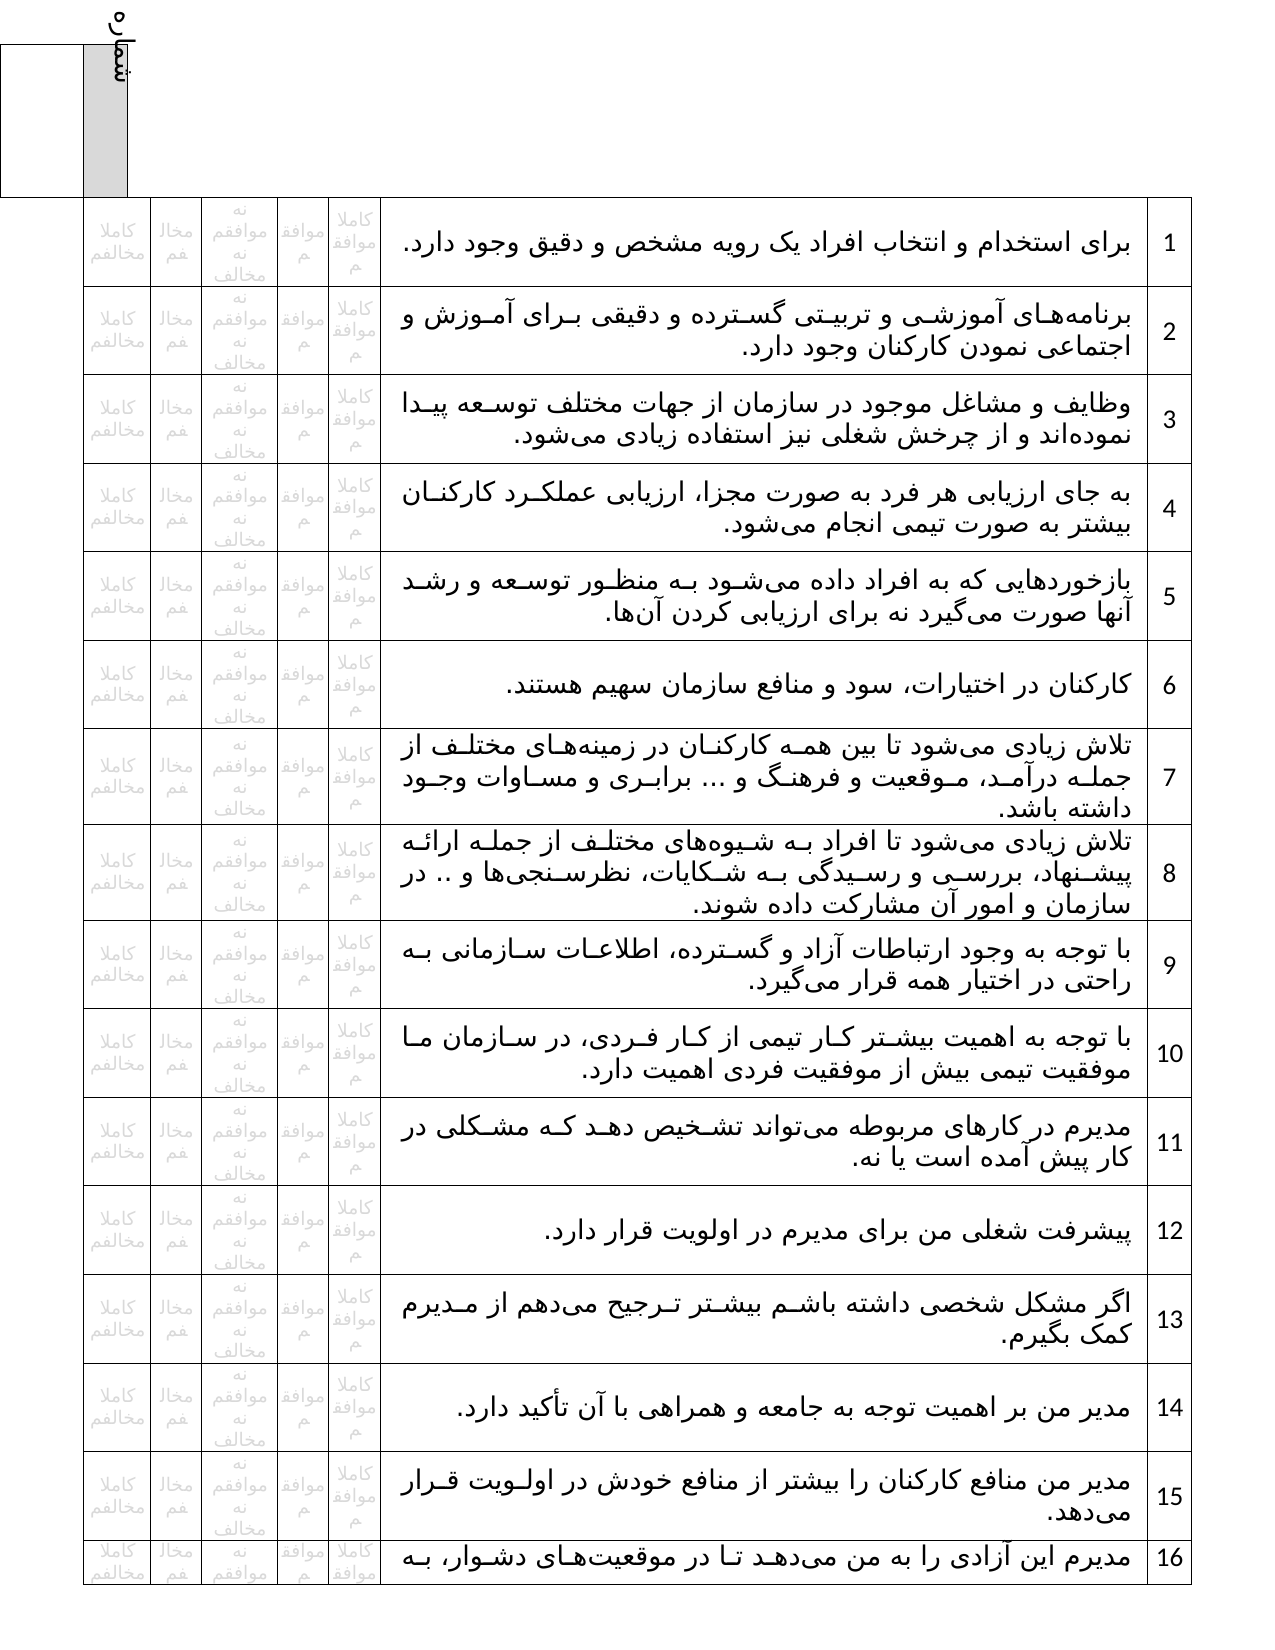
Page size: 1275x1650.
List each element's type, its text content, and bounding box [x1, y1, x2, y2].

table_cell موافقم [278, 729, 328, 824]
table_cell کاملا موافقم [329, 464, 380, 551]
table_cell بازخوردهایی که به افراد داده می‌شود به منظور توسعه و رشد آنها صورت می‌گیرد نه برای ارزیابی کردن آن‌ها. [381, 552, 1147, 640]
table_cell نه موافقم نه مخالف [202, 825, 277, 920]
table_cell مخالفم [151, 1364, 201, 1451]
table_cell 16 [1148, 1541, 1191, 1584]
table_cell کاملا مخالفم [84, 287, 150, 374]
table_cell کاملا موافقم [329, 552, 380, 640]
table_cell 15 [1148, 1452, 1191, 1539]
table_cell کاملا موافقم [329, 729, 380, 824]
table_cell مخالفم [151, 1186, 201, 1274]
table_cell موافقم [278, 198, 328, 286]
table_cell موافقم [278, 552, 328, 640]
table_cell اگر مشکل شخصی داشته باشم بیشتر ترجیح می‌دهم از مدیرم کمک بگیرم. [381, 1275, 1147, 1362]
table_cell نه موافقم نه مخالف [202, 552, 277, 640]
table_cell مخالفم [151, 552, 201, 640]
table_cell 5 [1148, 552, 1191, 640]
table_cell کاملا موافقم [329, 1364, 380, 1451]
table_cell کاملا مخالفم [84, 1541, 150, 1584]
table_cell کاملا موافقم [329, 1186, 380, 1274]
table_cell کاملا موافقم [329, 825, 380, 920]
table_cell موافقم [278, 921, 328, 1008]
table_cell موافقم [278, 1186, 328, 1274]
table_cell کاملا موافقم [329, 1541, 380, 1584]
table_cell نه موافقم نه مخالف [202, 641, 277, 728]
table_cell 2 [1148, 287, 1191, 374]
table_cell مدیر من منافع کارکنان را بیشتر از منافع خودش در اولویت قرار می‌دهد. [381, 1452, 1147, 1539]
table_cell موافقم [278, 375, 328, 463]
table_cell با توجه به وجود ارتباطات آزاد و گسترده‌، اطلاعات سازمانی به راحتی در اختیار همه قرار می‌گیرد. [381, 921, 1147, 1008]
table_cell مخالفم [151, 825, 201, 920]
table_cell مخالفم [151, 1009, 201, 1097]
table_cell موافقم [278, 1364, 328, 1451]
table_cell مخالفم [151, 464, 201, 551]
table_cell کاملا مخالفم [84, 1452, 150, 1539]
table_cell نه موافقم نه مخالف [202, 921, 277, 1008]
table_cell مخالفم [151, 287, 201, 374]
table_header شماره [84, 45, 127, 197]
table_cell موافقم [278, 1541, 328, 1584]
table_cell 11 [1148, 1098, 1191, 1185]
table_cell موافقم [278, 1275, 328, 1362]
table_cell کاملا موافقم [329, 287, 380, 374]
table_cell نه موافقم نه مخالف [202, 287, 277, 374]
table_cell کاملا مخالفم [84, 552, 150, 640]
table_cell 7 [1148, 729, 1191, 824]
table_cell مخالفم [151, 1452, 201, 1539]
table_cell 3 [1148, 375, 1191, 463]
table_cell 6 [1148, 641, 1191, 728]
table_cell کاملا موافقم [329, 375, 380, 463]
table_cell کاملا مخالفم [84, 464, 150, 551]
table_cell نه موافقم نه مخالف [202, 1275, 277, 1362]
table_cell نه موافقم نه مخالف [202, 1452, 277, 1539]
table_cell با توجه به اهمیت بیشتر کار تیمی از کار فردی، در سازمان ما موفقیت تیمی بیش از موفقیت فردی اهمیت دارد. [381, 1009, 1147, 1097]
table_cell کاملا موافقم [329, 921, 380, 1008]
table_cell 10 [1148, 1009, 1191, 1097]
table_cell کاملا مخالفم [84, 375, 150, 463]
table_cell موافقم [278, 1452, 328, 1539]
table_cell کاملا مخالفم [84, 1275, 150, 1362]
table_cell کاملا مخالفم [84, 729, 150, 824]
table_cell 14 [1148, 1364, 1191, 1451]
table_cell نه موافقم نه مخالف [202, 464, 277, 551]
table_cell 9 [1148, 921, 1191, 1008]
table_cell کاملا مخالفم [84, 641, 150, 728]
table_cell نه موافقم نه مخالف [202, 1364, 277, 1451]
table_cell نه موافقم نه مخالف [202, 729, 277, 824]
table_cell موافقم [278, 641, 328, 728]
table_cell کاملا مخالفم [84, 1009, 150, 1097]
table_cell موافقم [278, 464, 328, 551]
table_cell کاملا مخالفم [84, 921, 150, 1008]
table_cell کاملا موافقم [329, 641, 380, 728]
table_cell تلاش زیادی می‌شود تا افراد به شیوه‌های مختلف از جمله ارائه پیشنهاد، بررسی و رسیدگی به شکایات، نظرسنجی‌ها و .. در سازمان و امور آن مشارکت داده شوند. [381, 825, 1147, 920]
table_cell برای استخدام و انتخاب افراد یک رویه مشخص و دقیق وجود دارد. [381, 198, 1147, 286]
table_cell نه موافقم نه مخالف [202, 1186, 277, 1274]
table_cell کاملا موافقم [329, 1098, 380, 1185]
table_cell مدیر من بر اهمیت توجه به جامعه و همراهی با آن تأکید دارد. [381, 1364, 1147, 1451]
table_cell کاملا موافقم [329, 1275, 380, 1362]
table_cell نه موافقم نه مخالف [202, 198, 277, 286]
table_cell کاملا موافقم [329, 198, 380, 286]
table_cell کاملا موافقم [329, 1009, 380, 1097]
table_cell مخالفم [151, 198, 201, 286]
table_cell مخالفم [151, 1541, 201, 1584]
table_cell برنامه‌های آموزشی و تربیتی گسترده و دقیقی برای آموزش و اجتماعی نمودن کارکنان وجود دارد. [381, 287, 1147, 374]
table_cell مدیرم در کارهای مربوطه می‌تواند تشخیص دهد که مشکلی در کار پیش آمده است یا نه. [381, 1098, 1147, 1185]
table_cell وظایف و مشاغل موجود در سازمان از جهات مختلف توسعه پیدا نموده‌اند و از چرخش شغلی نیز استفاده زیادی می‌شود. [381, 375, 1147, 463]
table_cell 4 [1148, 464, 1191, 551]
table_cell پیشرفت شغلی من برای مدیرم در اولویت قرار دارد. [381, 1186, 1147, 1274]
table_cell مخالفم [151, 921, 201, 1008]
table_cell مخالفم [151, 1098, 201, 1185]
table_cell موافقم [278, 825, 328, 920]
table_cell کاملا مخالفم [84, 825, 150, 920]
table_cell به جای ارزیابی هر فرد به صورت مجزا، ارزیابی عملکرد کارکنان بیشتر به صورت تیمی انجام می‌شود. [381, 464, 1147, 551]
table_cell مخالفم [151, 729, 201, 824]
table_cell کارکنان در اختیارات، سود و منافع سازمان سهیم هستند. [381, 641, 1147, 728]
table_cell تلاش زیادی می‌شود تا بین همه کارکنان در زمینه‌های مختلف از جمله درآمد، موقعیت و فرهنگ و ... برابری و مساوات وجود داشته باشد. [381, 729, 1147, 824]
table_cell کاملا مخالفم [84, 198, 150, 286]
table_cell کاملا مخالفم [84, 1098, 150, 1185]
table_cell کاملا موافقم [329, 1452, 380, 1539]
table_cell موافقم [278, 1009, 328, 1097]
table_cell موافقم [278, 287, 328, 374]
table_cell 12 [1148, 1186, 1191, 1274]
table_cell نه موافقم نه مخالف [202, 1098, 277, 1185]
table_cell موافقم [278, 1098, 328, 1185]
table_cell 8 [1148, 825, 1191, 920]
table_cell نه موافقم نه مخالف [202, 1009, 277, 1097]
table_cell کاملا مخالفم [84, 1186, 150, 1274]
table_cell نه موافقم نه مخالف [202, 375, 277, 463]
table_cell مخالفم [151, 1275, 201, 1362]
table_cell 1 [1148, 198, 1191, 286]
table_cell 13 [1148, 1275, 1191, 1362]
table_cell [381, 1541, 1147, 1584]
table_cell نه موافقم نه مخالف [202, 1541, 277, 1584]
table_cell کاملا مخالفم [84, 1364, 150, 1451]
table_cell مخالفم [151, 641, 201, 728]
table_cell مخالفم [151, 375, 201, 463]
